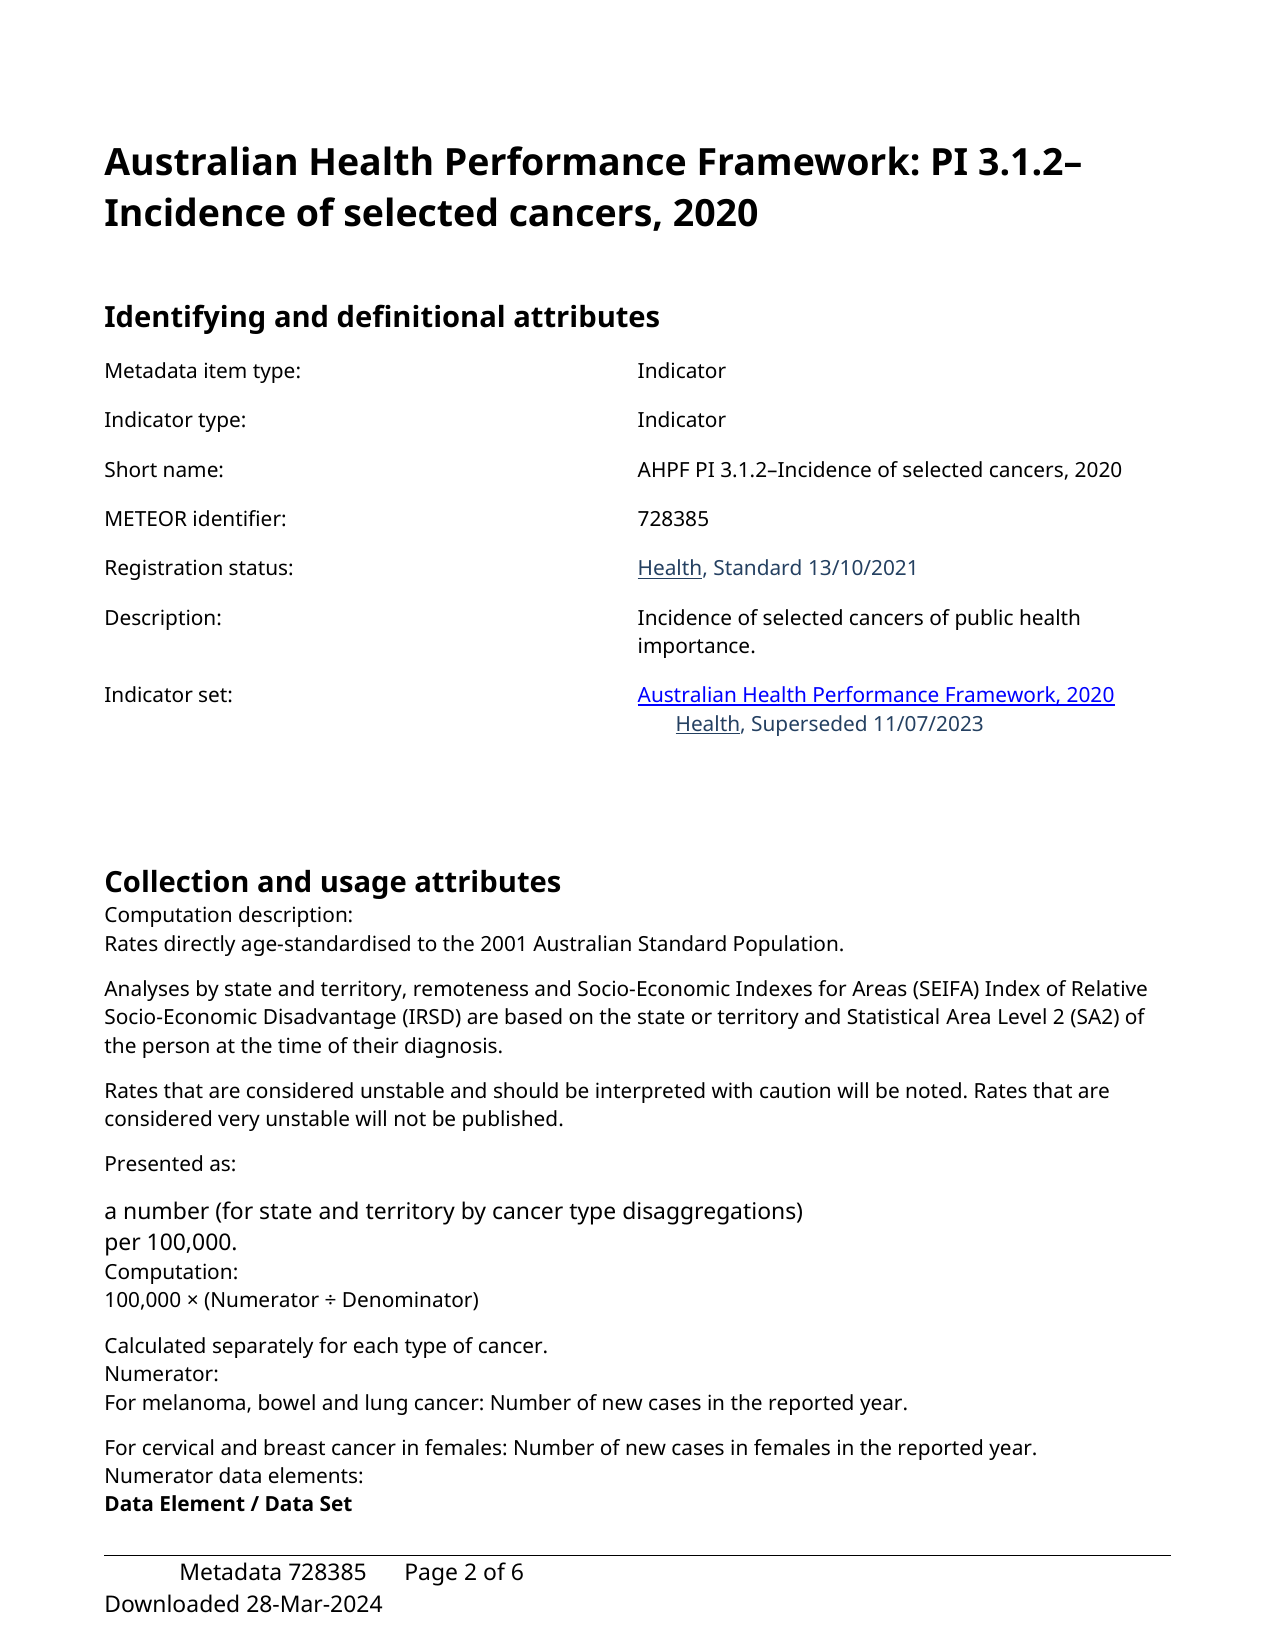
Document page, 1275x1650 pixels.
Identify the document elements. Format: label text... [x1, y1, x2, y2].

table_cell Short name: [93, 445, 626, 494]
table_cell Incidence of selected cancers of public health importance. [626, 592, 1159, 670]
subtitle Australian Health Performance Framework: PI 3.1.2–Incidence of selected cancers, 2020 [104, 135, 1171, 237]
table_cell Australian Health Performance Framework, 2020 Health, Superseded 11/07/2023 [626, 670, 1159, 804]
table_header Identifying and definitional attributes [93, 250, 1159, 346]
table_cell Description: [93, 592, 626, 670]
table_cell AHPF PI 3.1.2–Incidence of selected cancers, 2020 [626, 445, 1159, 494]
table_cell 728385 [626, 494, 1159, 543]
table_cell Metadata item type: [93, 346, 626, 395]
table_cell Health, Standard 13/10/2021 [626, 543, 1159, 592]
table_cell Registration status: [93, 543, 626, 592]
table_cell Indicator type: [93, 395, 626, 444]
table_cell Indicator [626, 346, 1159, 395]
table_cell METEOR identifier: [93, 494, 626, 543]
table_cell Indicator set: [93, 670, 626, 804]
table_cell Indicator [626, 395, 1159, 444]
